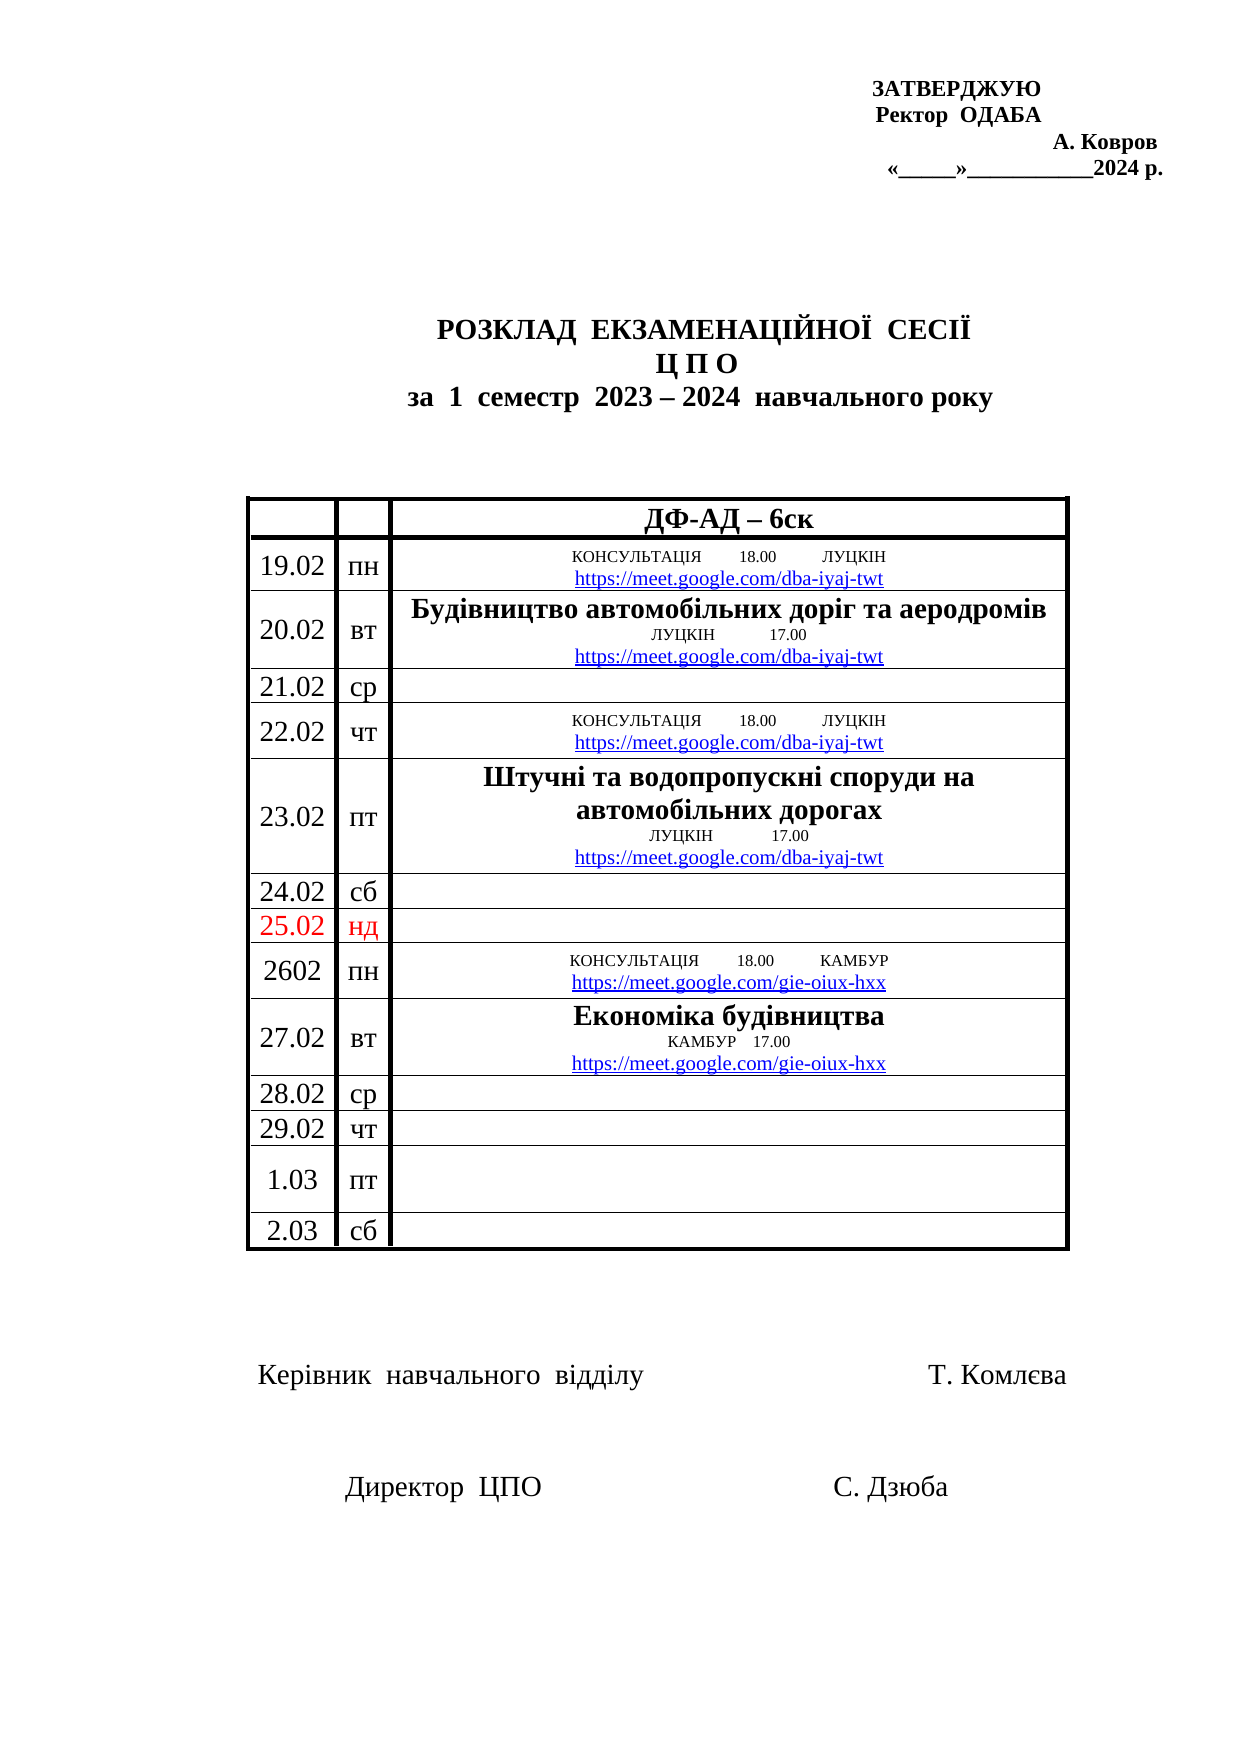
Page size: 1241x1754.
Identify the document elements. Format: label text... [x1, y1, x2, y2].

table_cell 29.02 [250, 1111, 334, 1144]
table_header [250, 501, 334, 535]
text Ректор ОДАБА [75, 101, 1165, 128]
table_cell чт [339, 1111, 388, 1144]
table_cell чт [339, 703, 388, 758]
table_cell 23.02 [250, 759, 334, 873]
table_cell [393, 874, 1065, 907]
text РОЗКЛАД ЕКЗАМЕНАЦІЙНОЇ СЕСІЇ [75, 312, 1165, 346]
table_cell ср [339, 669, 388, 702]
table_cell 19.02 [250, 536, 334, 590]
table_cell ср [339, 1076, 388, 1110]
table_cell пт [339, 1146, 388, 1212]
table_cell сб [339, 874, 388, 907]
table_cell 22.02 [250, 703, 334, 758]
table_cell вт [339, 999, 388, 1075]
table_cell Економіка будівництва КАМБУР 17.00 https://meet.google.com/gie-oiux-hxx [393, 999, 1065, 1075]
table_cell КОНСУЛЬТАЦІЯ 18.00 КАМБУР https://meet.google.com/gie-oiux-hxx [393, 943, 1065, 997]
table_header ДФ-АД – 6ск [393, 501, 1065, 535]
table_cell 2602 [250, 943, 334, 997]
table_cell 2.03 [250, 1213, 334, 1246]
table_cell 27.02 [250, 999, 334, 1075]
table_cell пн [339, 943, 388, 997]
text Ц П О [75, 346, 1165, 379]
text Директор ЦПО С. Дзюба [75, 1469, 1165, 1502]
table_cell пн [339, 540, 388, 590]
table_cell вт [339, 591, 388, 668]
table_header [339, 501, 388, 535]
table_cell 25.02 [250, 909, 334, 942]
table_cell [393, 1111, 1065, 1144]
text «_____»___________2024 р. [75, 154, 1165, 180]
table_cell КОНСУЛЬТАЦІЯ 18.00 ЛУЦКІН https://meet.google.com/dba-iyaj-twt [393, 540, 1065, 590]
text А. Ковров [75, 128, 1165, 154]
table_cell сб [339, 1213, 388, 1246]
table_cell Штучні та водопропускні споруди на автомобільних дорогах ЛУЦКІН 17.00 https://meet.google.com/dba-iyaj-twt [393, 759, 1065, 873]
table_cell 1.03 [250, 1146, 334, 1212]
table_cell [393, 669, 1065, 702]
table_cell Будівництво автомобільних доріг та аеродромів ЛУЦКІН 17.00 https://meet.google.com/dba-iyaj-twt [393, 591, 1065, 668]
table_cell нд [339, 909, 388, 942]
table_cell 20.02 [250, 591, 334, 668]
text Керівник навчального відділу Т. Комлєва [75, 1357, 1165, 1391]
table_cell пт [339, 759, 388, 873]
table_cell [393, 909, 1065, 942]
table_cell КОНСУЛЬТАЦІЯ 18.00 ЛУЦКІН https://meet.google.com/dba-iyaj-twt [393, 703, 1065, 758]
table_cell [393, 1146, 1065, 1212]
table_cell [393, 1213, 1065, 1246]
text за 1 семестр 2023 – 2024 навчального року [75, 379, 1165, 413]
text ЗАТВЕРДЖУЮ [75, 75, 1165, 101]
table_cell [393, 1076, 1065, 1110]
table_cell 28.02 [250, 1076, 334, 1110]
table_cell 24.02 [250, 874, 334, 907]
table_cell 21.02 [250, 669, 334, 702]
